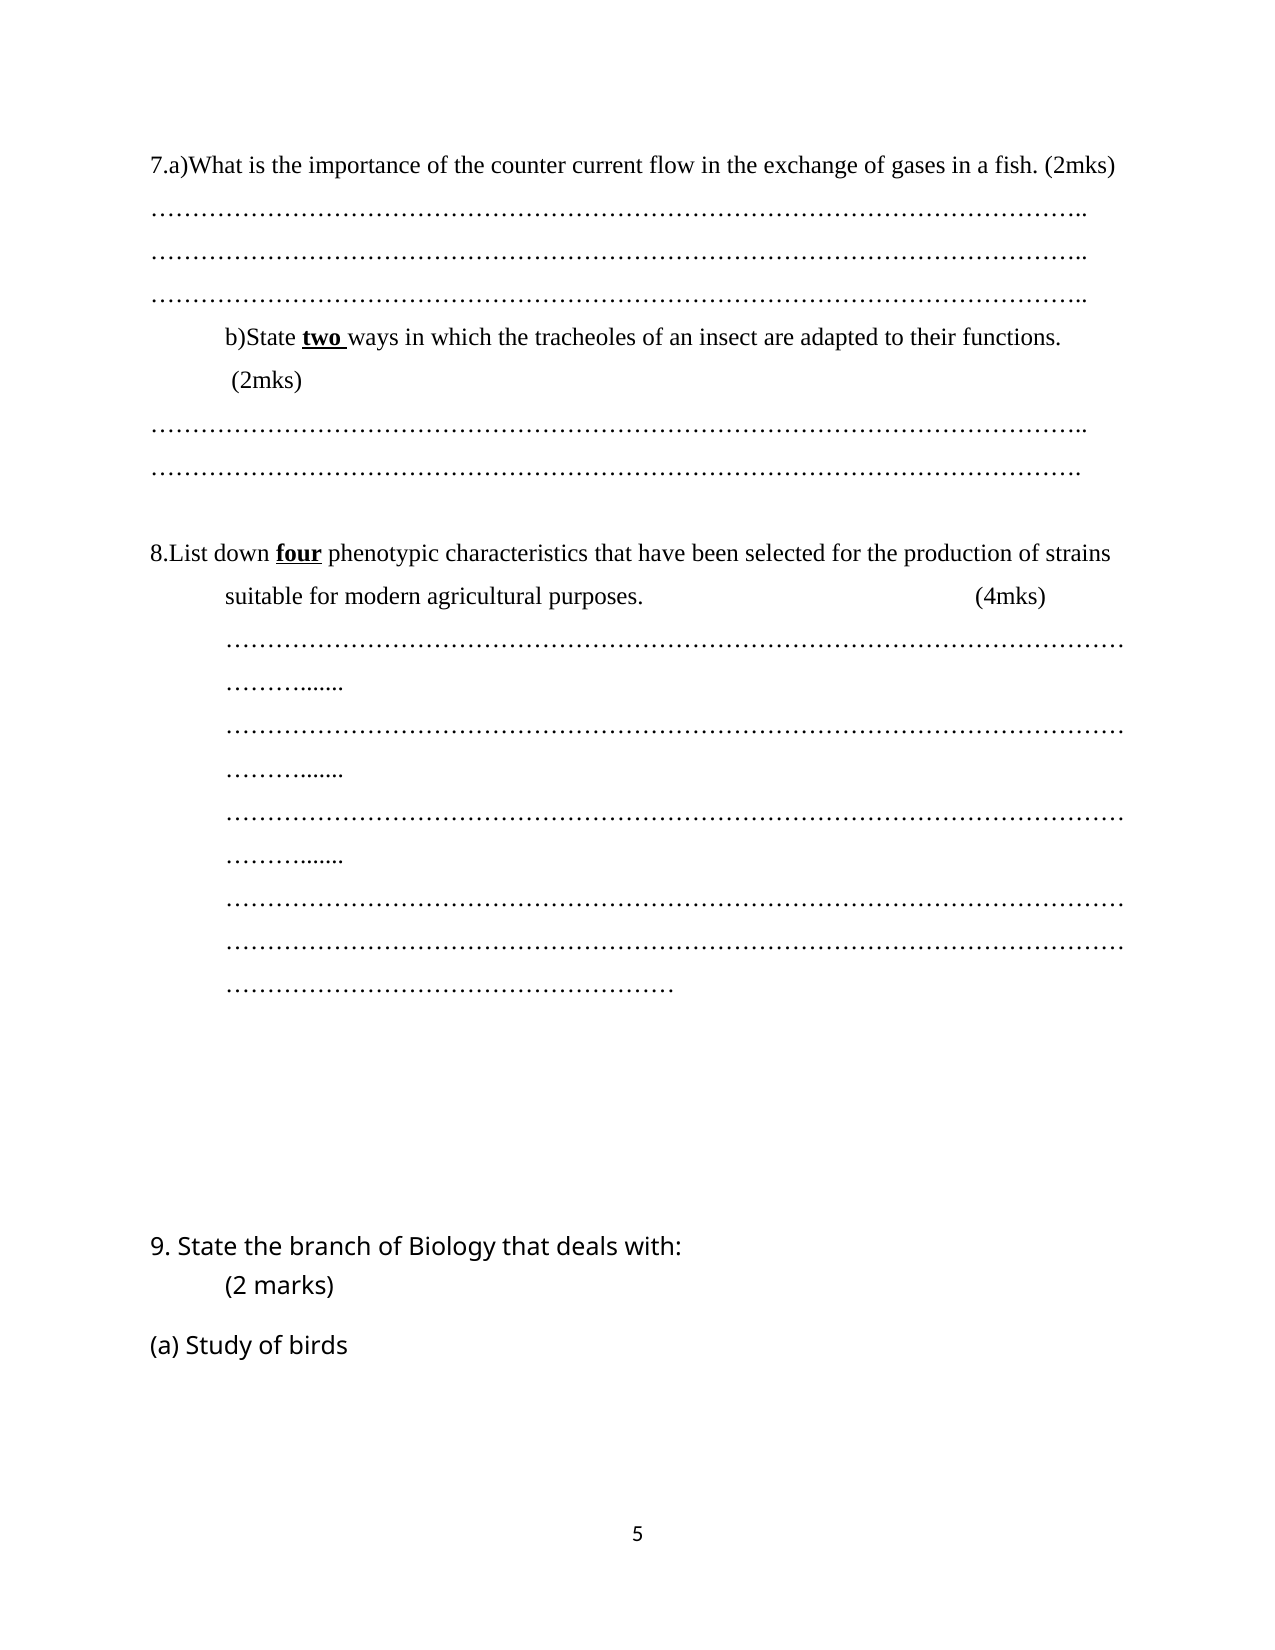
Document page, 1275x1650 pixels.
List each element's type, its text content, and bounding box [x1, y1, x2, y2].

text 9. State the branch of Biology that deals with: (2 marks) [150, 1228, 1125, 1301]
text 7.a)What is the importance of the counter current flow in the exchange of gases in a fish. (2mks) [150, 150, 1125, 179]
text …………………………………………………………………………………………………. [150, 452, 1125, 481]
text …………………………………………………………………………………………………..………………………………………………………………………………………………….. [150, 236, 1125, 308]
text b)State two ways in which the tracheoles of an insect are adapted to their functions. (2mks) [150, 322, 1125, 394]
text ………………………………………………………………………………………………….. [150, 409, 1125, 437]
text (a) Study of birds [150, 1327, 1125, 1361]
text 8.List down four phenotypic characteristics that have been selected for the production of strains suitable for modern agricultural purposes. (4mks) [150, 538, 1125, 610]
text ………………………………………………………………………………………………….. [150, 193, 1125, 222]
text ……………………………………………………………………………………………………….......……………………………………………………………………………………………………….......……………………………………………………………………………………………………….......……………………………………………………………………………………………………………………………………………………………………………………………………………………………………………… [225, 624, 1125, 998]
